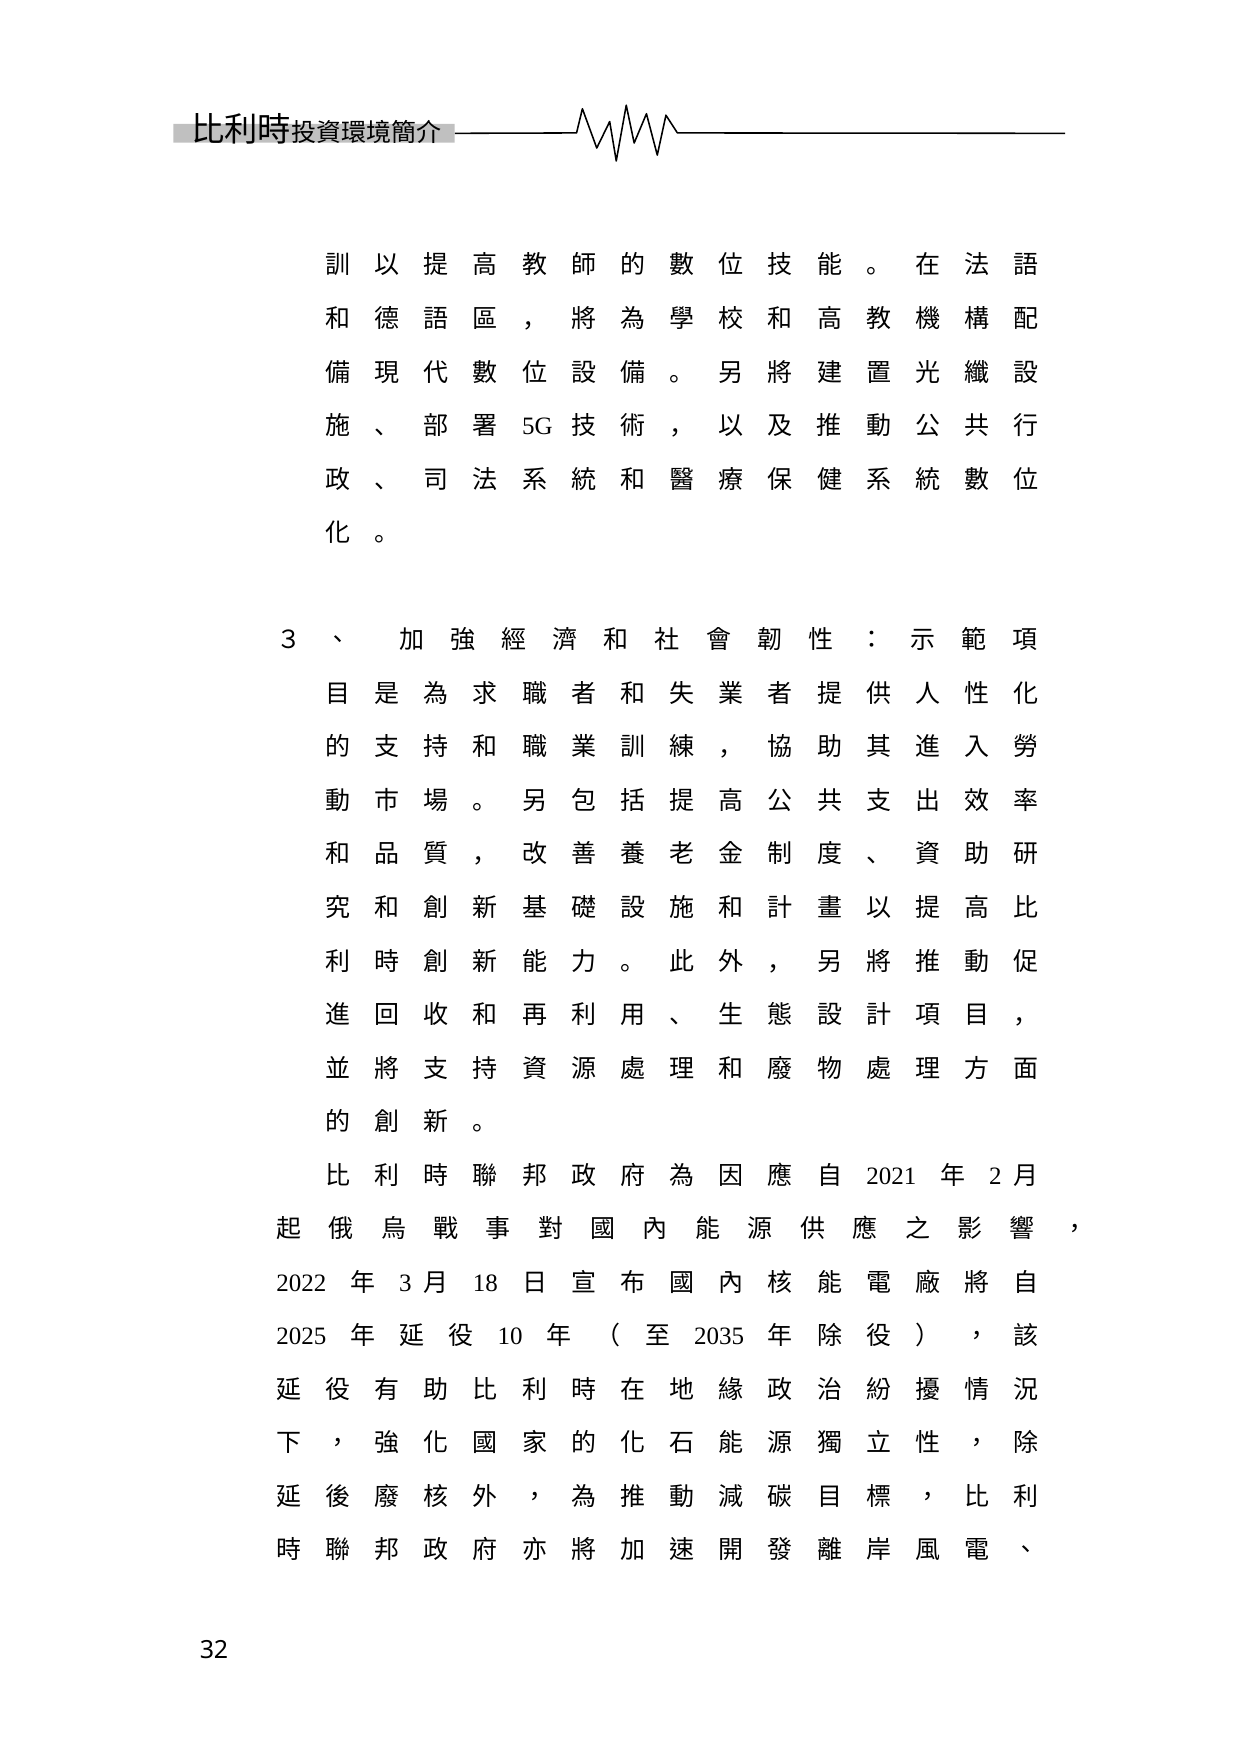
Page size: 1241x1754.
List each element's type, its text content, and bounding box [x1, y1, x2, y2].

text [276, 236, 1063, 557]
text ３、 加強經濟和社會韌性：示範項目是為求職者和失業者提供人性化的支持和職業訓練，協助其進入勞動市場。另包括提高公共支出效率和品質，改善養老金制度、資助研究和創新基礎設施和計畫以提高比利時創新能力。此外，另將推動促進回收和再利用、生態設計項目，並將支持資源處理和廢物處理方面的創新。 [276, 611, 1063, 1146]
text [276, 1146, 1063, 1575]
